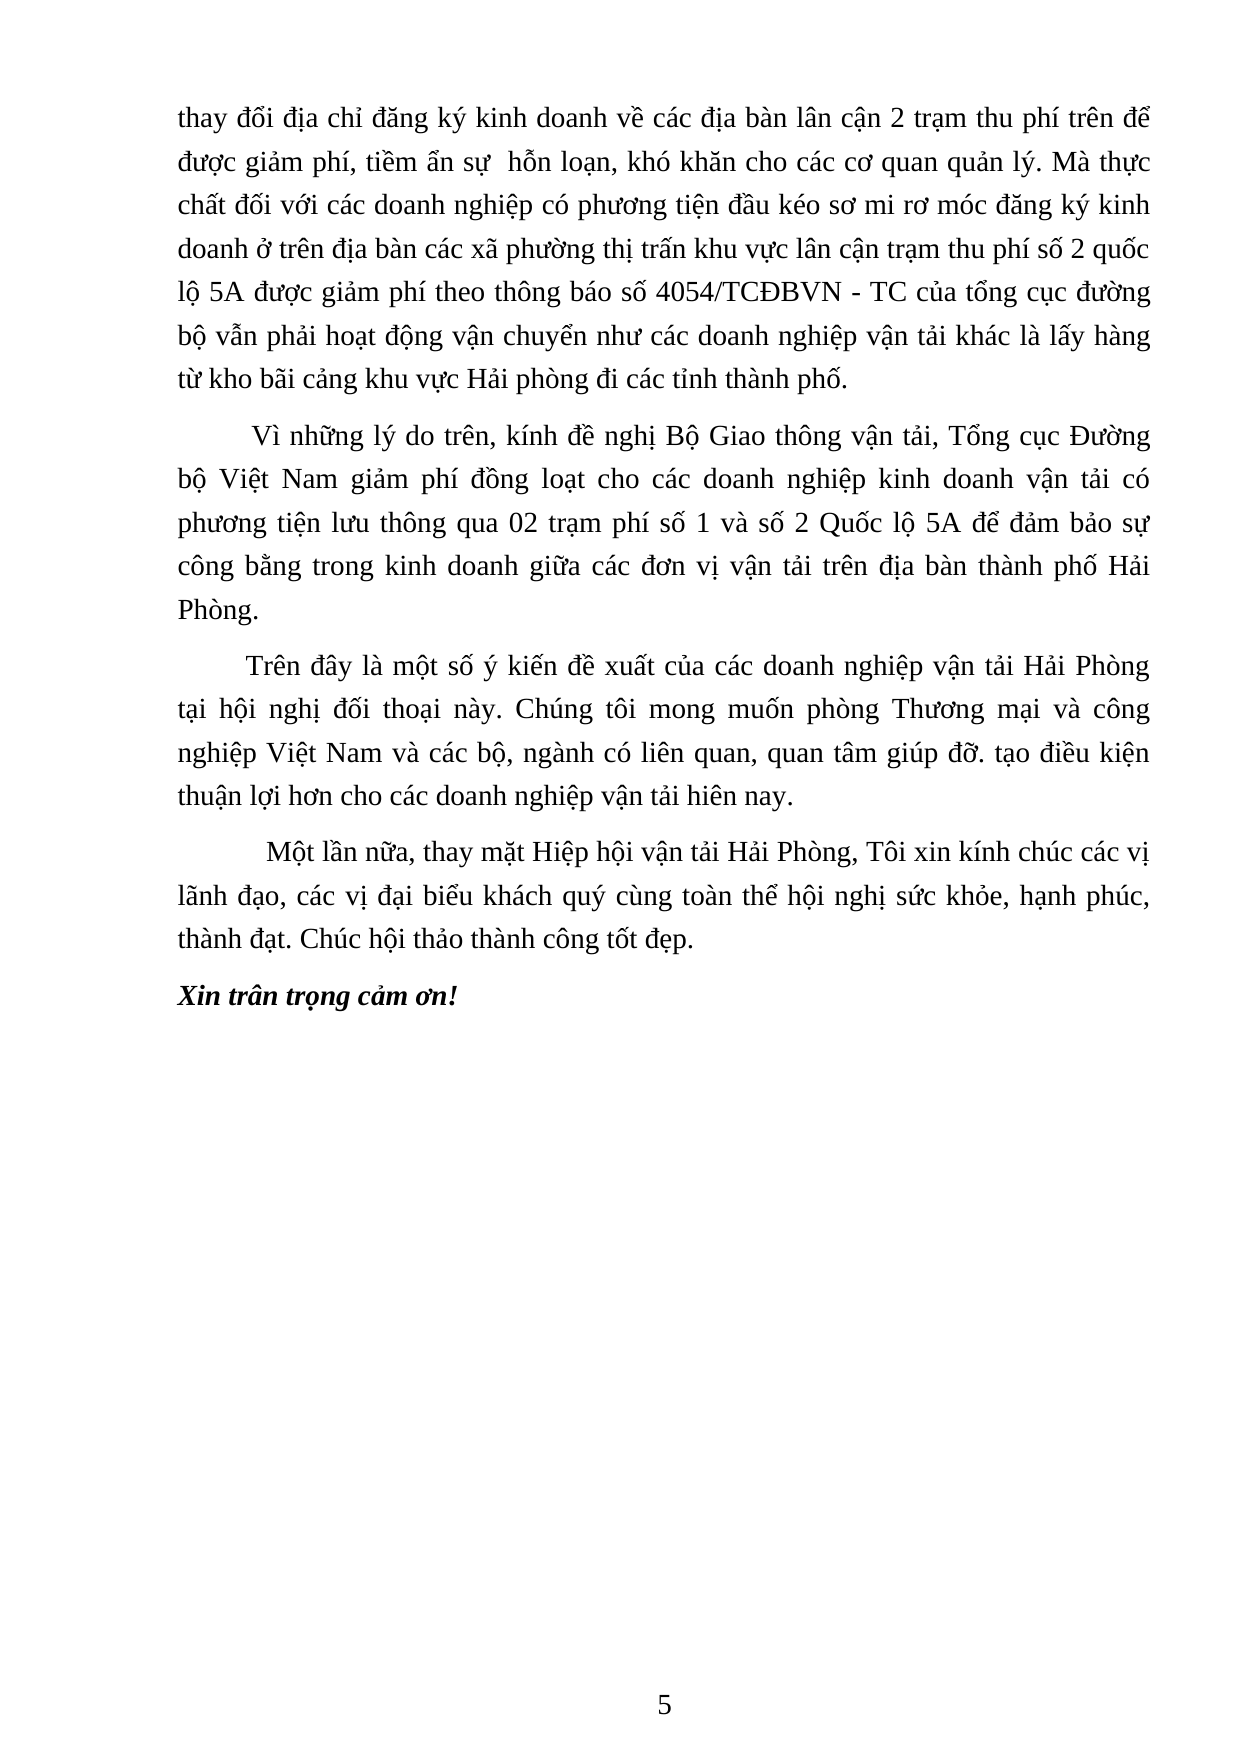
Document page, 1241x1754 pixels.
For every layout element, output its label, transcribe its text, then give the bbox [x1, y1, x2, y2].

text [177, 100, 1152, 395]
text Một lần nữa, thay mặt Hiệp hội vận tải Hải Phòng, Tôi xin kính chúc các vị lãnh đạo, các vị đại biểu khách quý cùng toàn thể hội nghị sức khỏe, hạnh phúc, thành đạt. Chúc hội thảo thành công tốt đẹp. [177, 834, 1152, 955]
text Xin trân trọng cảm ơn! [177, 978, 1152, 1011]
text Trên đây là một số ý kiến đề xuất của các doanh nghiệp vận tải Hải Phòng tại hội nghị đối thoại này. Chúng tôi mong muốn phòng Thương mại và công nghiệp Việt Nam và các bộ, ngành có liên quan, quan tâm giúp đỡ. tạo điều kiện thuận lợi hơn cho các doanh nghiệp vận tải hiên nay. [177, 648, 1152, 812]
text Vì những lý do trên, kính đề nghị Bộ Giao thông vận tải, Tổng cục Đường bộ Việt Nam giảm phí đồng loạt cho các doanh nghiệp kinh doanh vận tải có phương tiện lưu thông qua 02 trạm phí số 1 và số 2 Quốc lộ 5A để đảm bảo sự công bằng trong kinh doanh giữa các đơn vị vận tải trên địa bàn thành phố Hải Phòng. [177, 418, 1152, 625]
